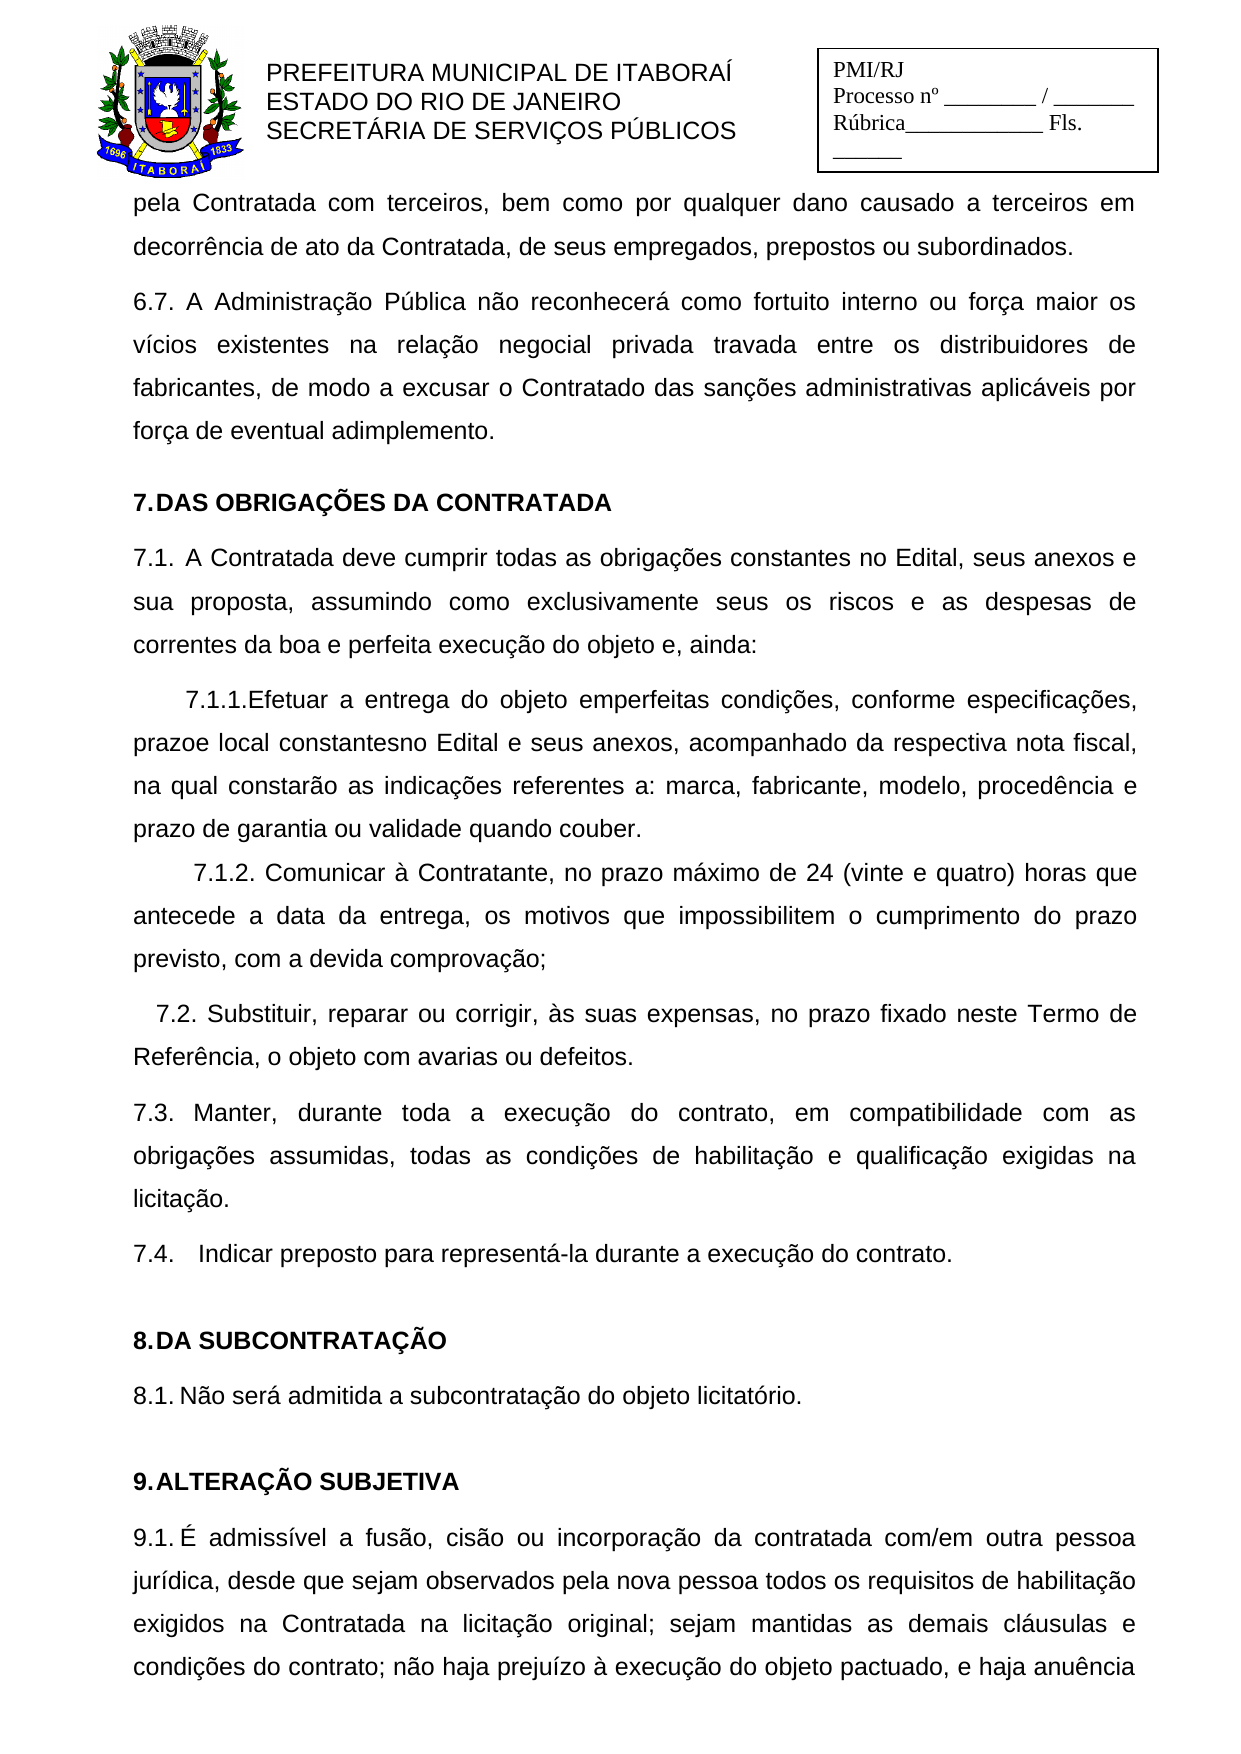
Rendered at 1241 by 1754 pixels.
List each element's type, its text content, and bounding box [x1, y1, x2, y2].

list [133, 1523, 1137, 1681]
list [133, 188, 1137, 260]
list ALTERAÇÃO SUBJETIVA [133, 1467, 1196, 1496]
list 7.2. Substituir, reparar ou corrigir, às suas expensas, no prazo fixado neste Termo de Referência, o objeto com avarias ou defeitos. [133, 999, 1139, 1071]
list Não será admitida a subcontratação do objeto licitatório. [133, 1381, 1196, 1410]
list DA SUBCONTRATAÇÃO [133, 1326, 1196, 1354]
text 7.1.1.Efetuar a entrega do objeto emperfeitas condições, conforme especificações, prazoe local constantesno Edital e seus anexos, acompanhado da respectiva nota fiscal, na qual constarão as indicações referentes a: marca, fabricante, modelo, procedência e prazo de garantia ou validade quando couber. [133, 685, 1139, 843]
list Manter, durante toda a execução do contrato, em compatibilidade com as obrigações assumidas, todas as condições de habilitação e qualificação exigidas na licitação. [133, 1098, 1137, 1213]
list 6.7. A Administração Pública não reconhecerá como fortuito interno ou força maior os vícios existentes na relação negocial privada travada entre os distribuidores de fabricantes, de modo a excusar o Contratado das sanções administrativas aplicáveis por força de eventual adimplemento. [133, 287, 1137, 445]
list DAS OBRIGAÇÕES DA CONTRATADA [133, 488, 1172, 517]
list Indicar preposto para representá-la durante a execução do contrato. [133, 1239, 1196, 1268]
list A Contratada deve cumprir todas as obrigações constantes no Edital, seus anexos e sua proposta, assumindo como exclusivamente seus os riscos e as despesas de correntes da boa e perfeita execução do objeto e, ainda: [133, 543, 1139, 658]
text 7.1.2. Comunicar à Contratante, no prazo máximo de 24 (vinte e quatro) horas que antecede a data da entrega, os motivos que impossibilitem o cumprimento do prazo previsto, com a devida comprovação; [118, 858, 1139, 973]
